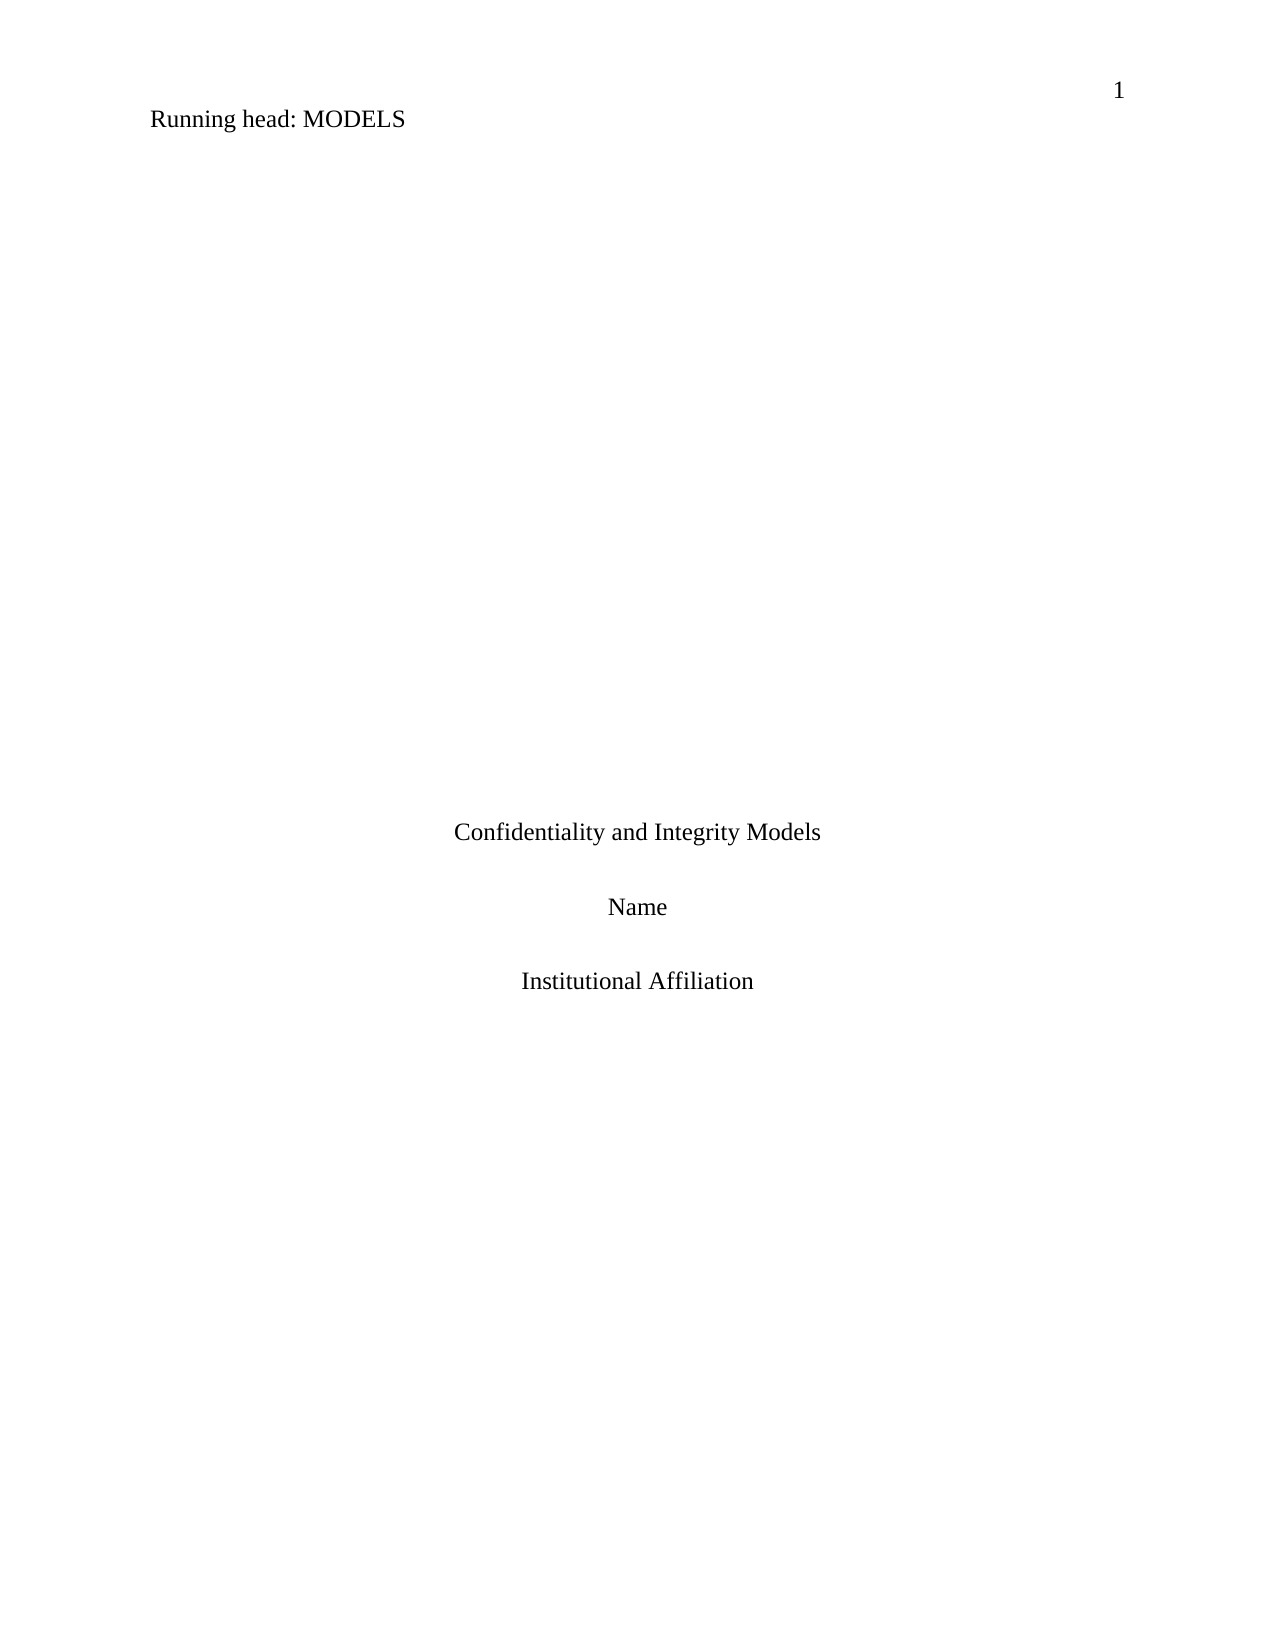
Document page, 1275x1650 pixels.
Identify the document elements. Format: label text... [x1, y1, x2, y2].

text Confidentiality and Integrity Models [150, 817, 1125, 846]
text Name [150, 892, 1125, 920]
text Institutional Affiliation [150, 966, 1125, 994]
